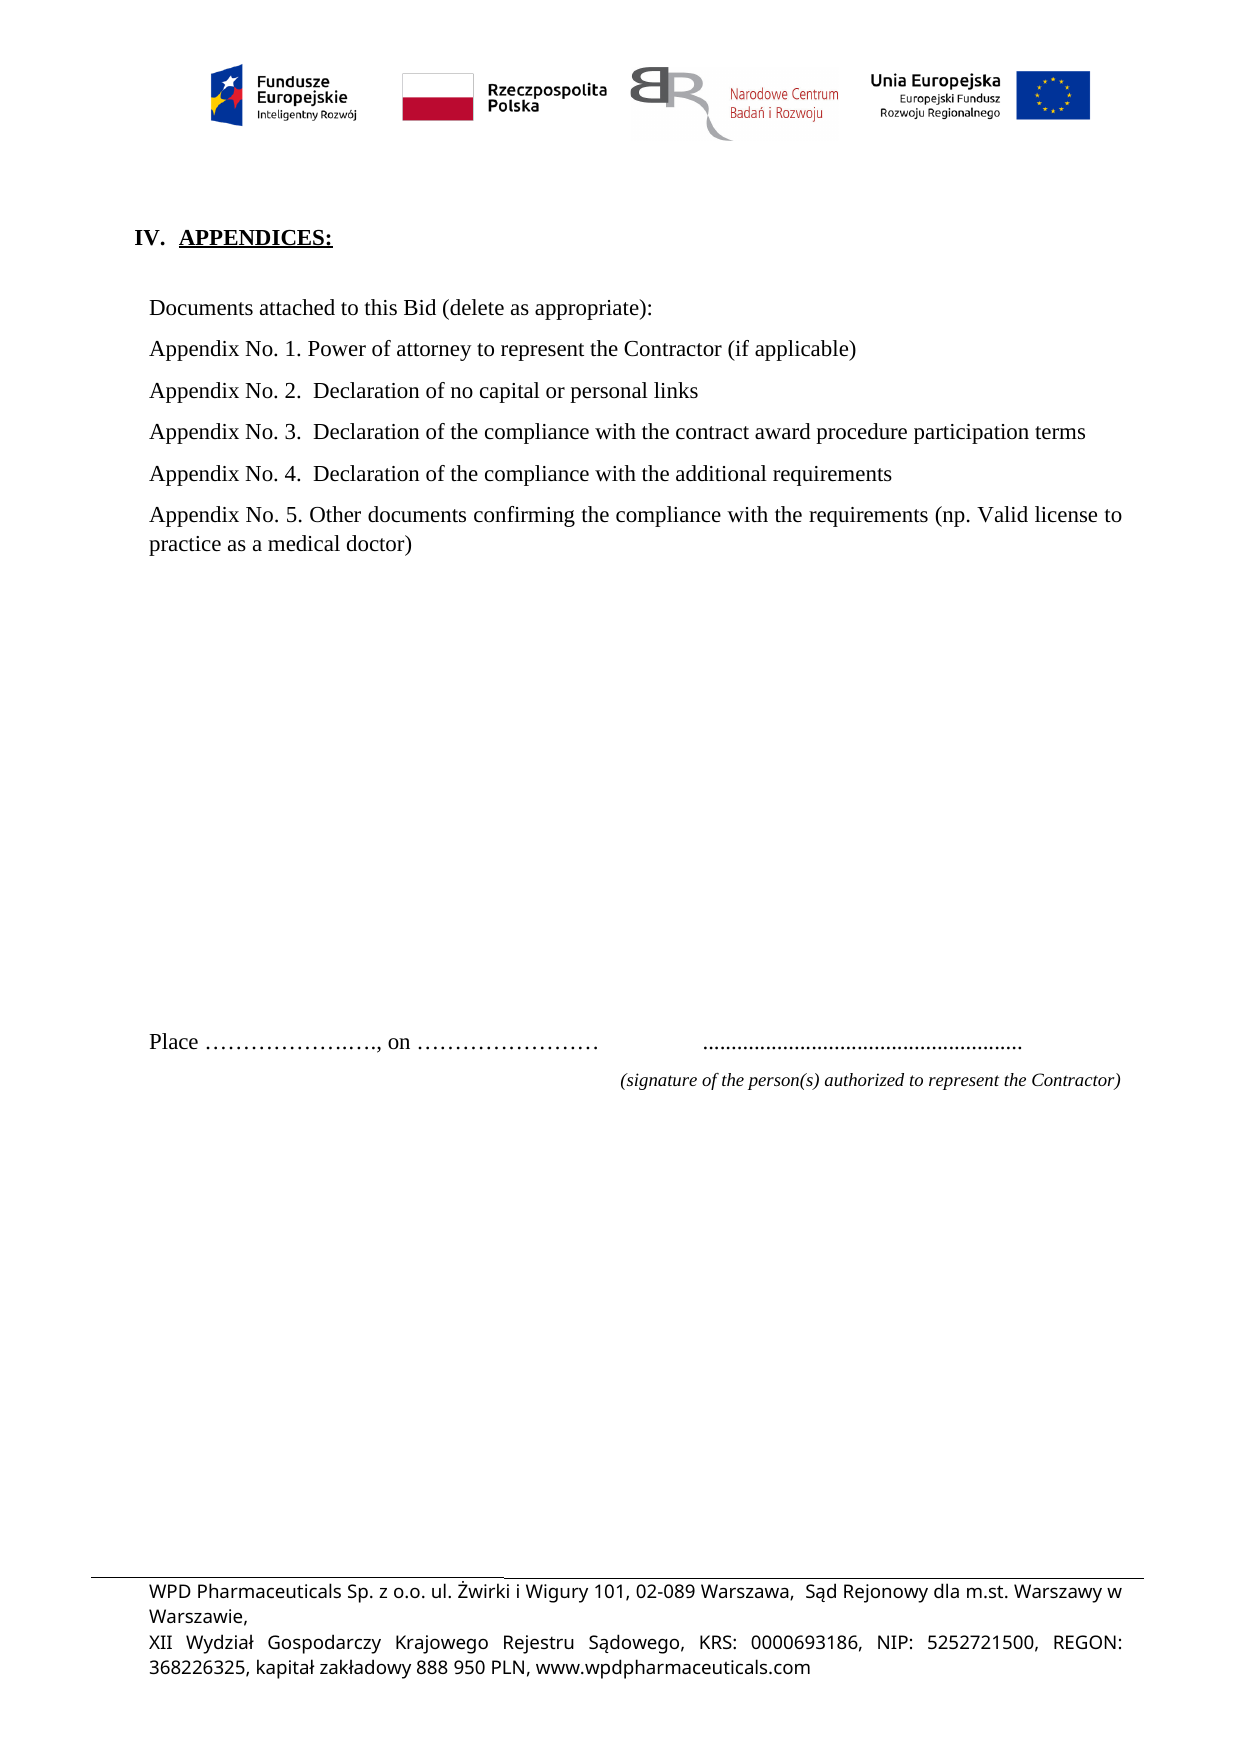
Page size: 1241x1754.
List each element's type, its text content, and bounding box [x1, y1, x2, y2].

text Appendix No. 1. Power of attorney to represent the Contractor (if applicable) [149, 336, 1123, 362]
text (signature of the person(s) authorized to represent the Contractor) [149, 1069, 1123, 1091]
picture [630, 67, 839, 141]
text Appendix No. 4. Declaration of the compliance with the additional requirements [149, 460, 1123, 486]
text Documents attached to this Bid (delete as appropriate): [149, 294, 1123, 320]
list APPENDICES: [134, 224, 1123, 250]
text Appendix No. 5. Other documents confirming the compliance with the requirements (np. Valid license to practice as a medical doctor) [149, 501, 1123, 557]
text Place ……………….…., on …………………… ........................................................ [149, 1028, 1123, 1054]
text Appendix No. 3. Declaration of the compliance with the contract award procedure participation terms [149, 418, 1123, 445]
picture [864, 44, 1105, 141]
text Appendix No. 2. Declaration of no capital or personal links [149, 377, 1123, 403]
picture [195, 49, 616, 141]
